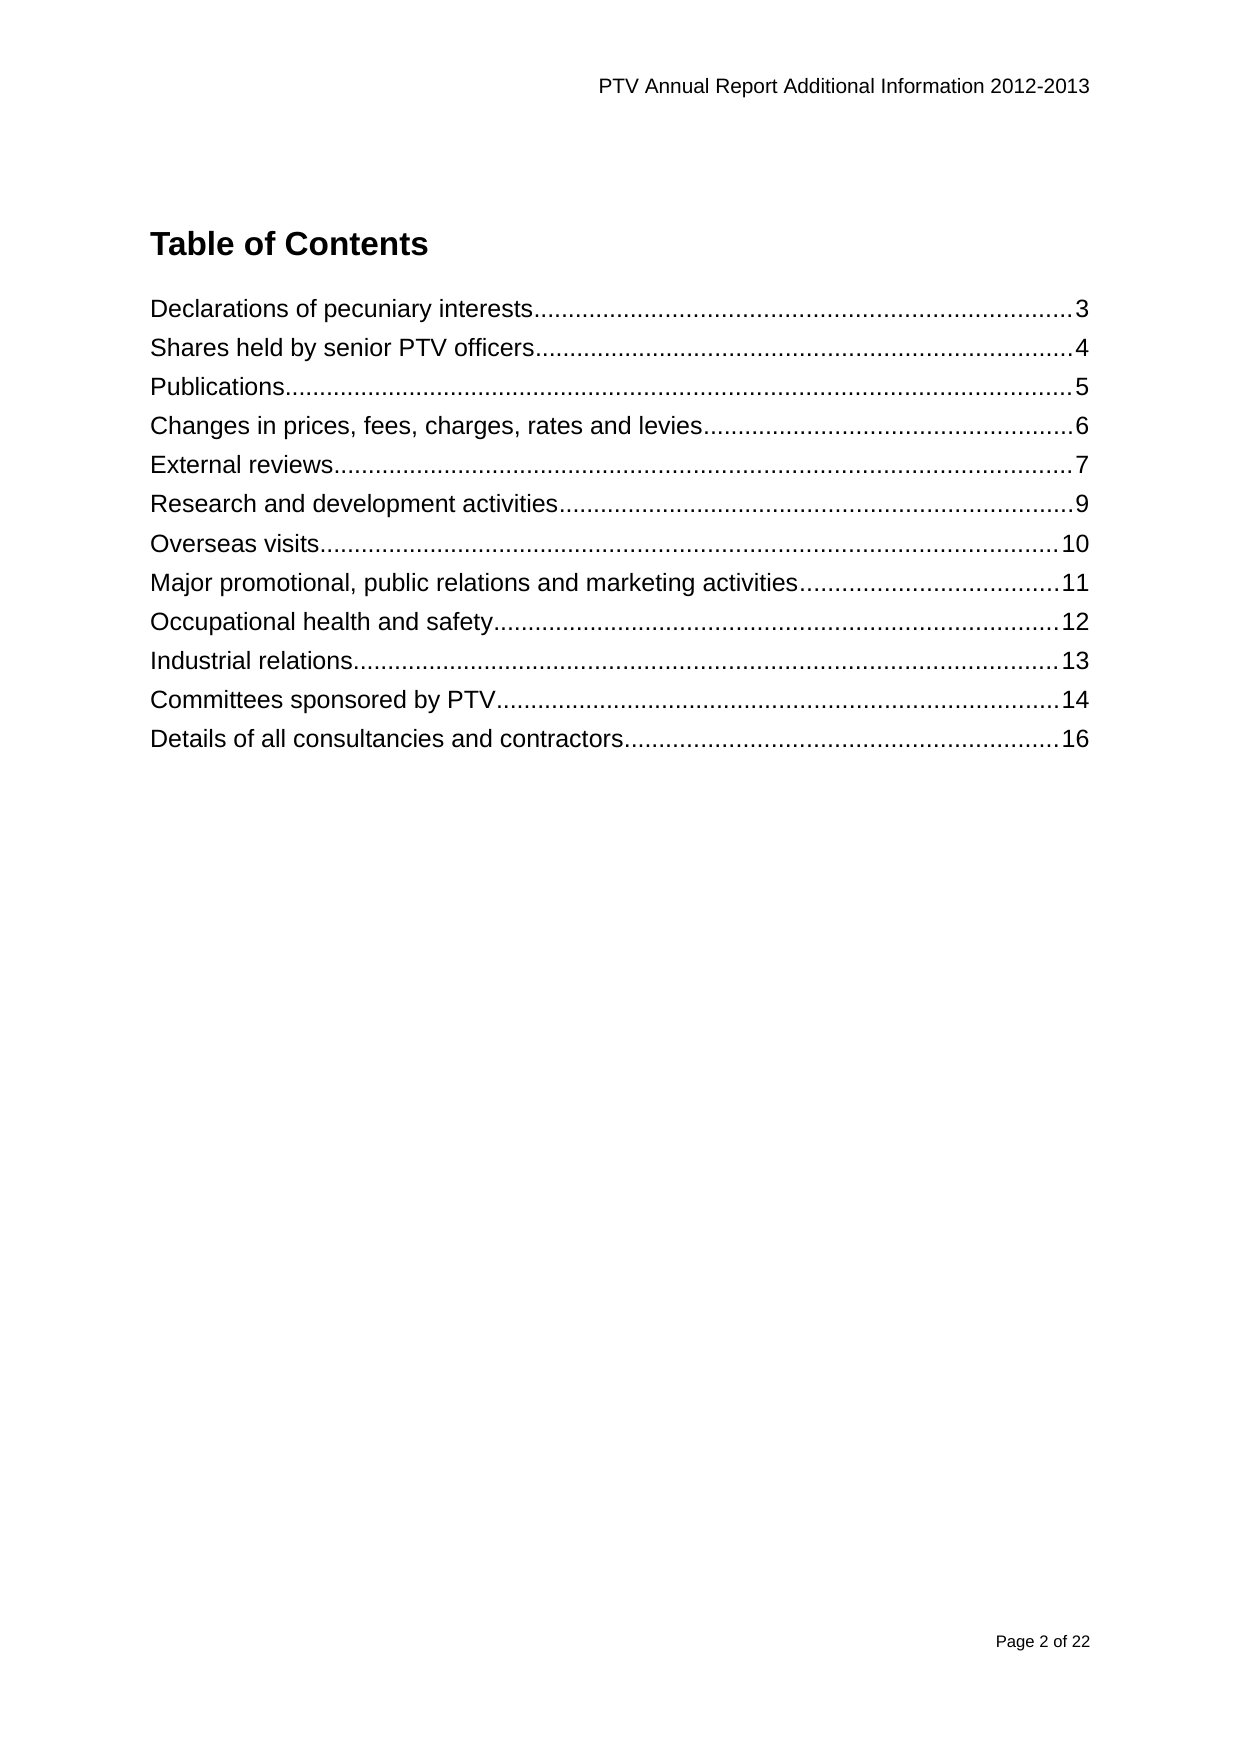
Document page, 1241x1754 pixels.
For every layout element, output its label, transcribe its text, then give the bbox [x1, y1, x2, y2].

text Changes in prices, fees, charges, rates and levies 6 [150, 411, 1090, 440]
text Publications 5 [150, 372, 1090, 401]
text Overseas visits 10 [150, 528, 1090, 557]
text External reviews 7 [150, 450, 1090, 479]
text Major promotional, public relations and marketing activities 11 [150, 568, 1090, 596]
text Industrial relations 13 [150, 646, 1090, 675]
text Research and development activities 9 [150, 489, 1090, 518]
text Committees sponsored by PTV 14 [150, 685, 1090, 714]
text Declarations of pecuniary interests 3 [150, 293, 1090, 322]
text Shares held by senior PTV officers 4 [150, 333, 1090, 361]
subtitle Table of Contents [150, 224, 1090, 262]
text Details of all consultancies and contractors 16 [150, 724, 1090, 753]
text Occupational health and safety 12 [150, 607, 1090, 636]
